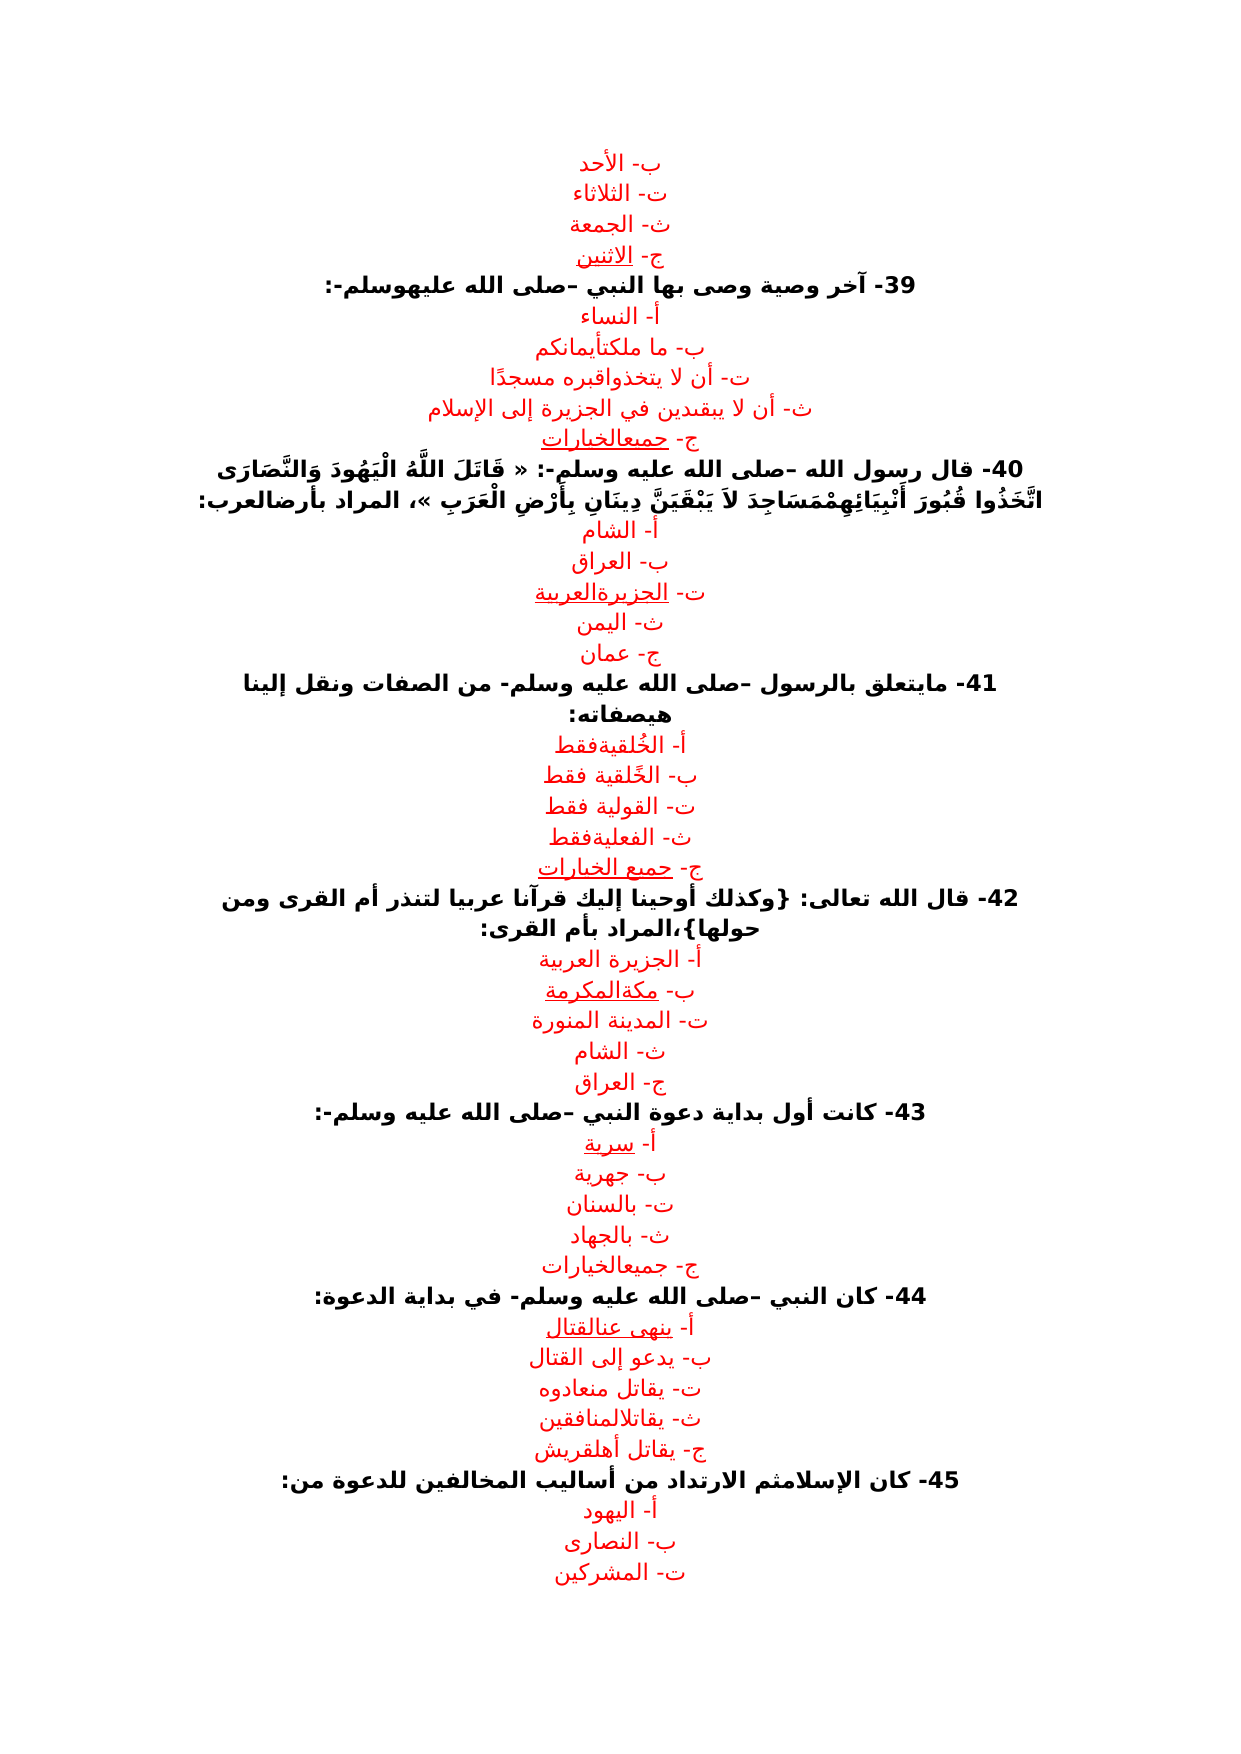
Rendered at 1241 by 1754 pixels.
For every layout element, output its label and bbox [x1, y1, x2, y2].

text [187, 150, 1053, 1585]
